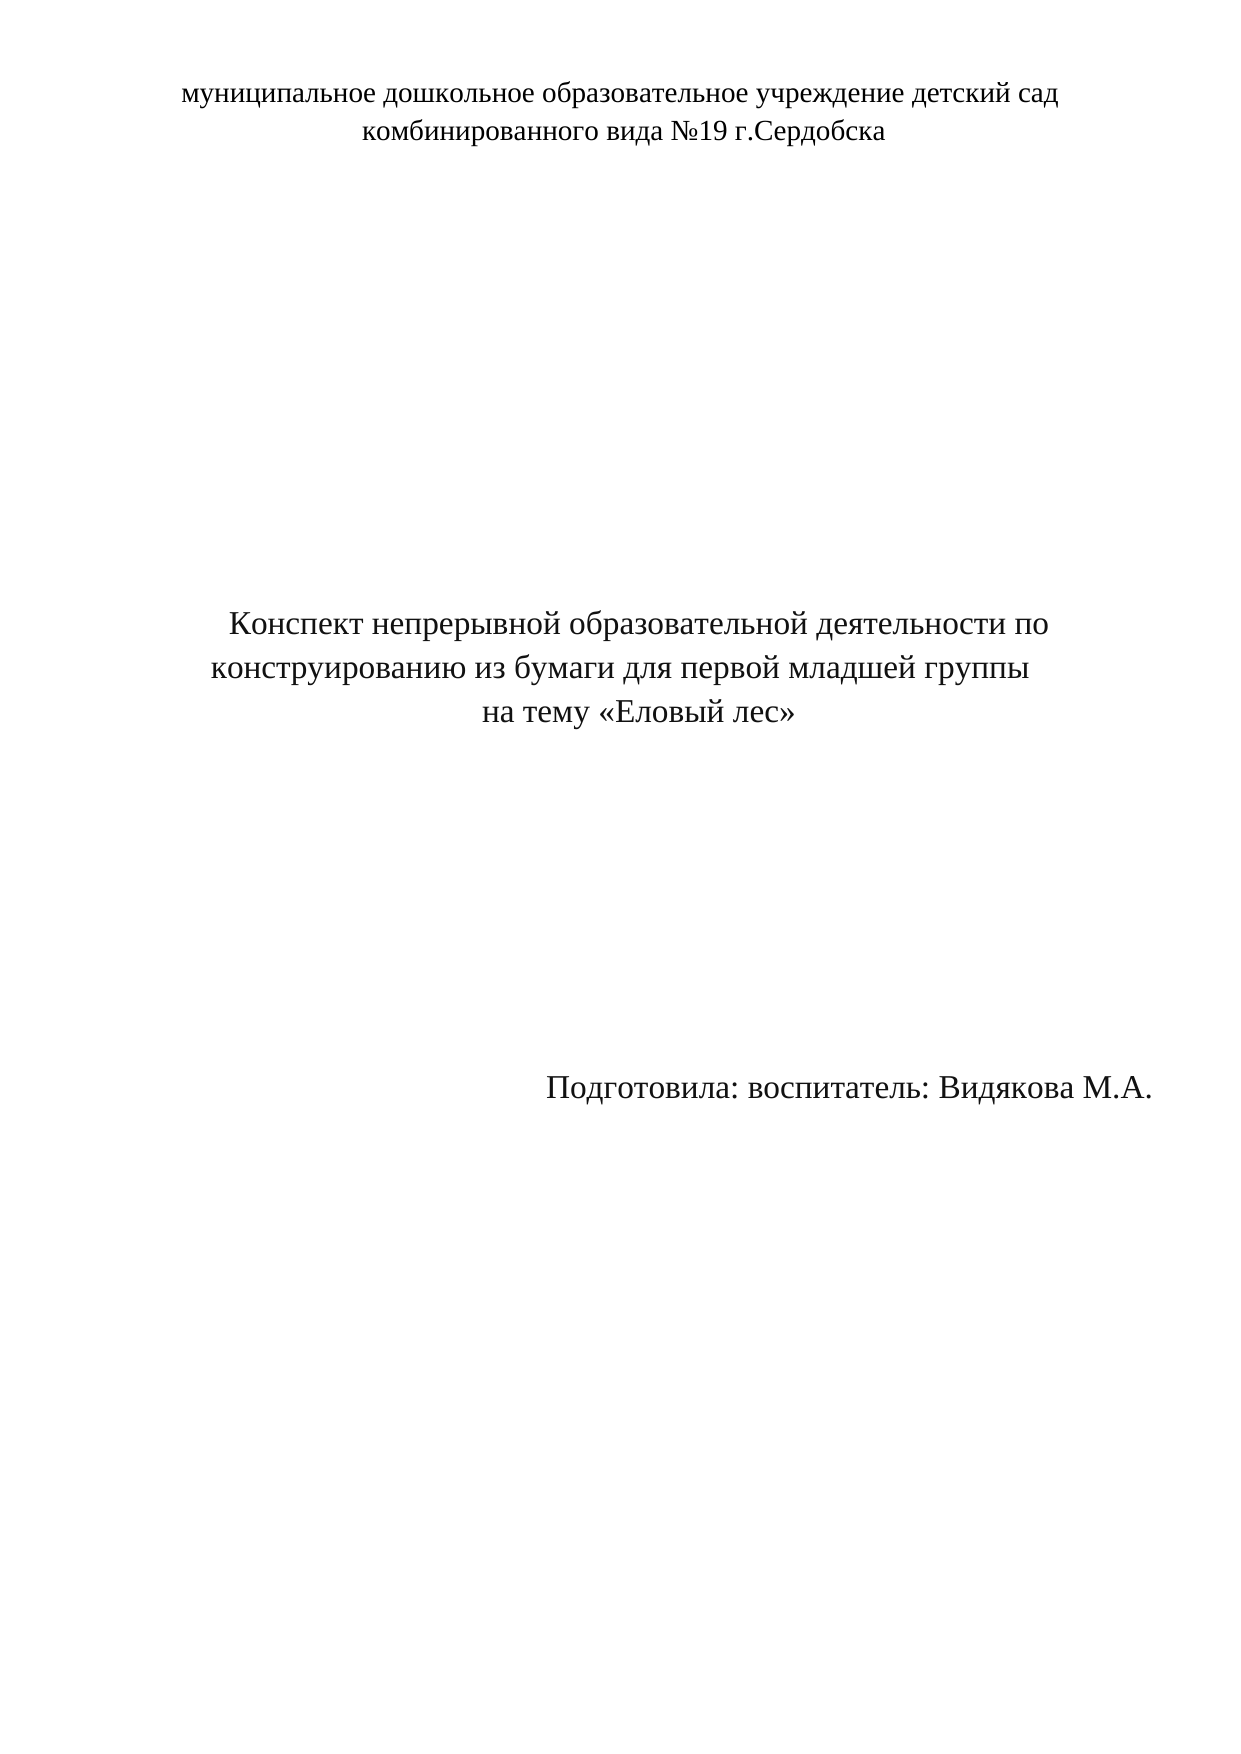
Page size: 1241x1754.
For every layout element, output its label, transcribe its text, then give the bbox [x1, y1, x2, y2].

text на тему «Еловый лес» [75, 691, 1165, 729]
text Подготовила: воспитатель: Видякова М.А. [75, 1067, 1165, 1105]
text муниципальное дошкольное образовательное учреждение детский сад [75, 75, 1165, 108]
text комбинированного вида №19 г.Сердобска [75, 113, 1165, 147]
text Конспект непрерывной образовательной деятельности по конструированию из бумаги для первой младшей группы [75, 603, 1165, 685]
